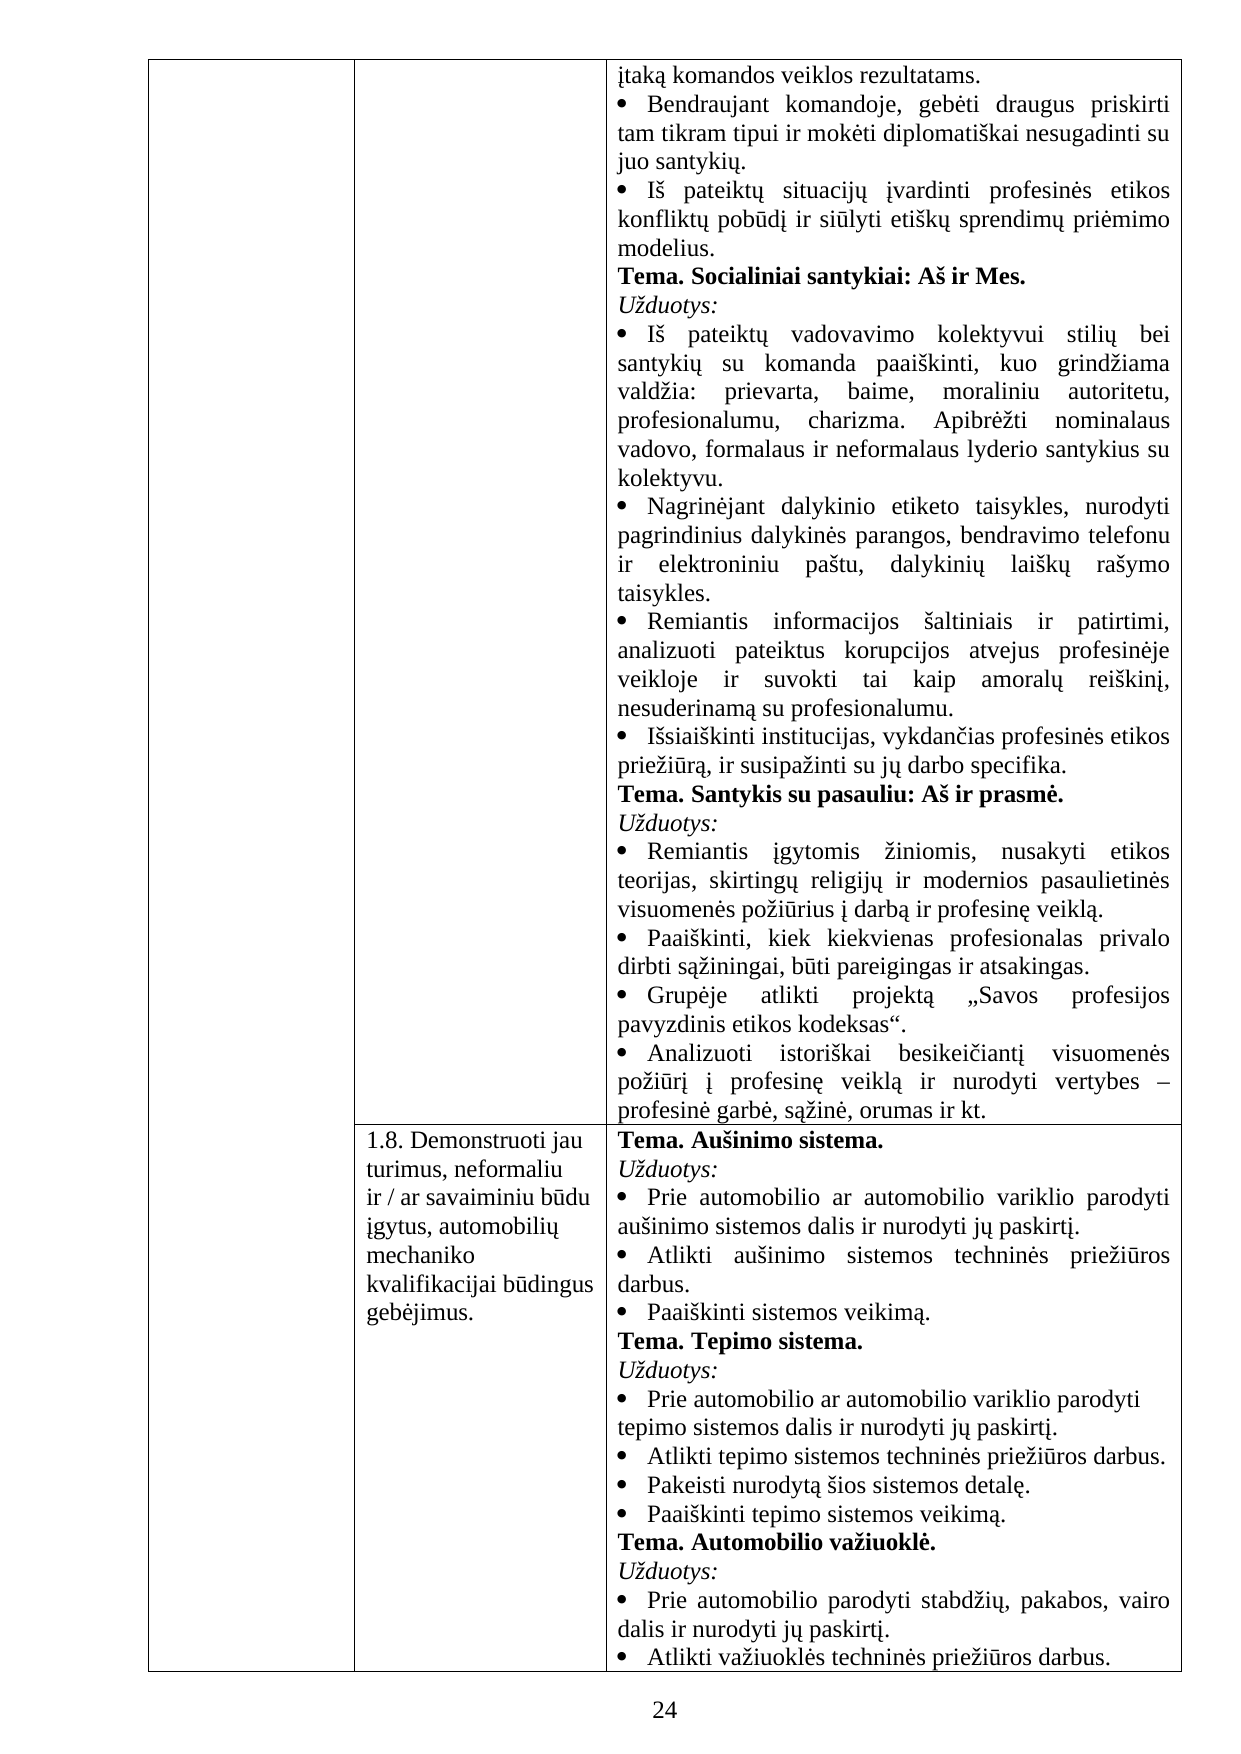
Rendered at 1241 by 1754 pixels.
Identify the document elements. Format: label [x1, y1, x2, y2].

table_cell [607, 1125, 1181, 1671]
table_cell [355, 60, 606, 1124]
table_cell [607, 60, 1181, 1124]
table_cell [355, 1125, 606, 1671]
